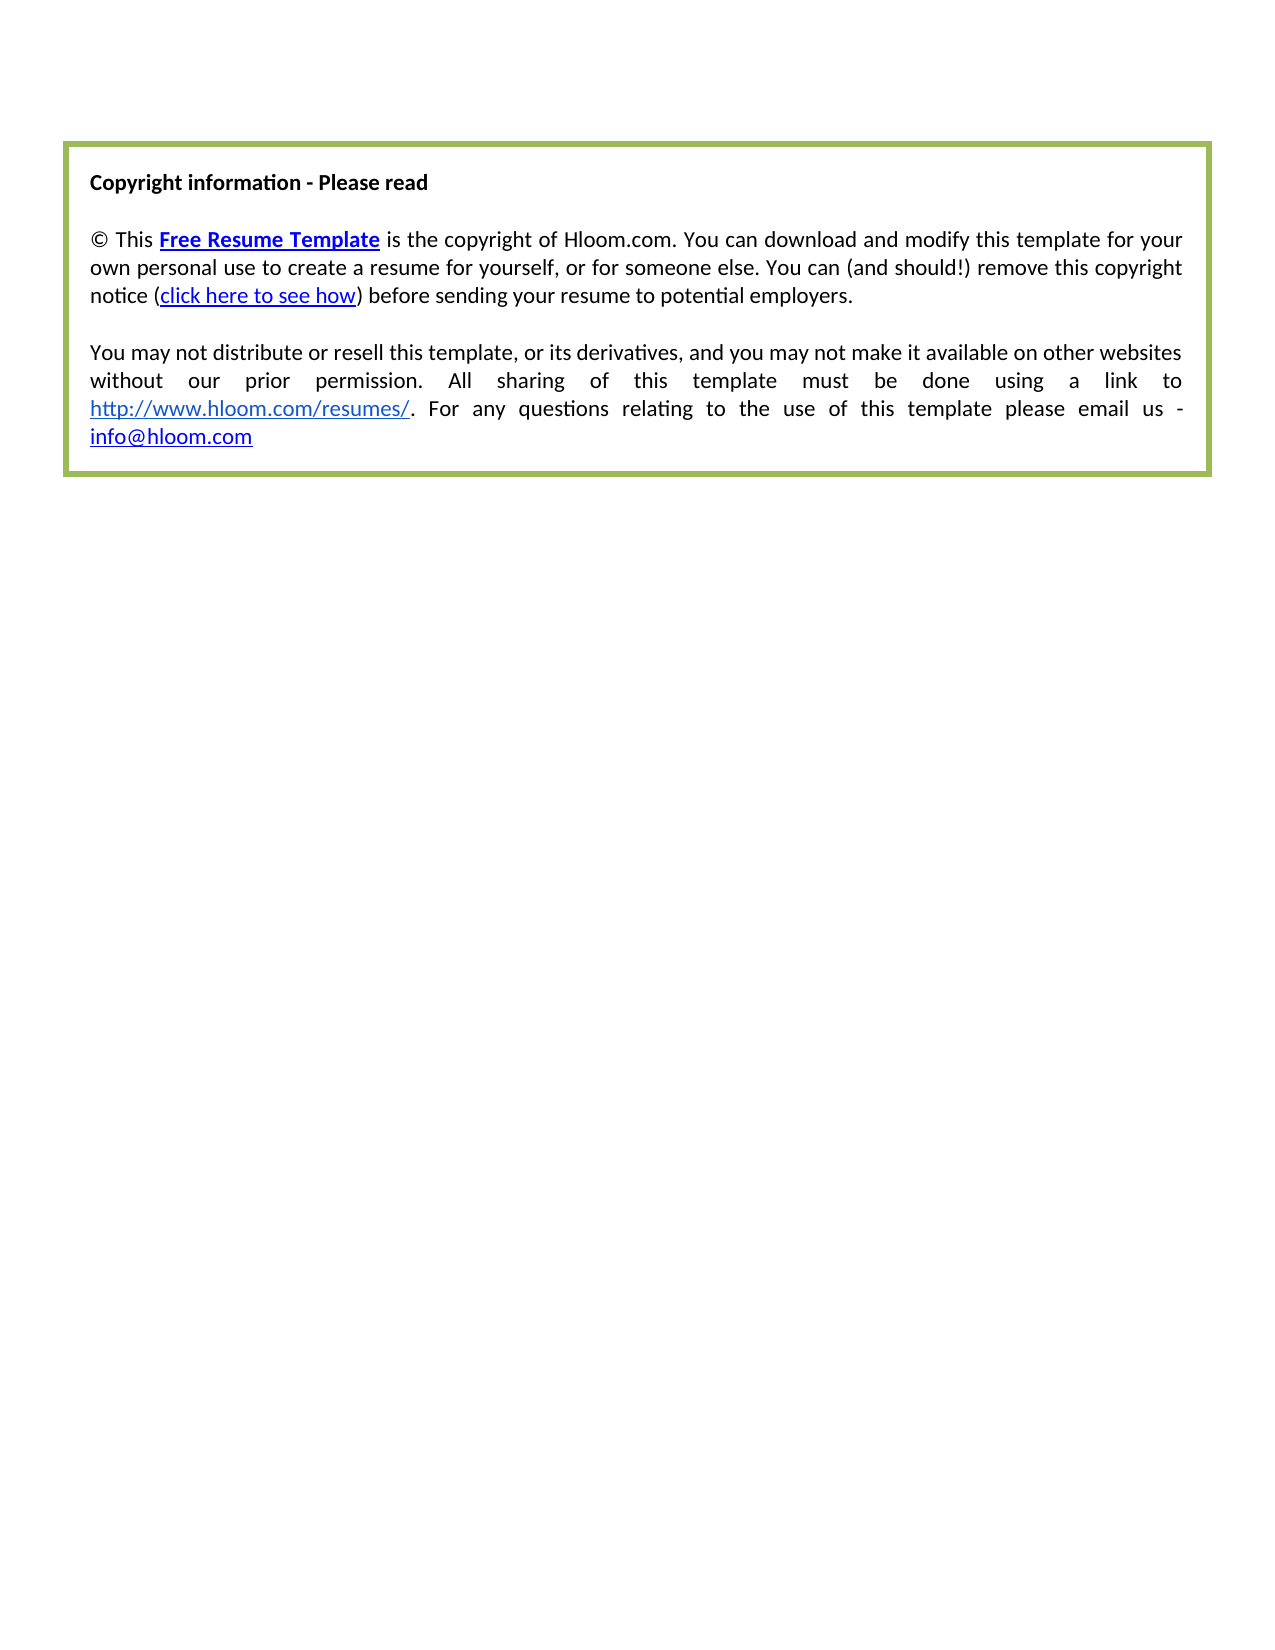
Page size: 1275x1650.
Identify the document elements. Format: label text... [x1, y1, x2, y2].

text Copyright information - Please read [69, 147, 1206, 196]
text © This Free Resume Template is the copyright of Hloom.com. You can download and modify this template for your own personal use to create a resume for yourself, or for someone else. You can (and should!) remove this copyright notice (click here to see how) before sending your resume to potential employers. [90, 225, 1185, 309]
text You may not distribute or resell this template, or its derivatives, and you may not make it available on other websites without our prior permission. All sharing of this template must be done using a link to http://www.hloom.com/resumes/. For any questions relating to the use of this template please email us - info@hloom.com [69, 338, 1206, 471]
